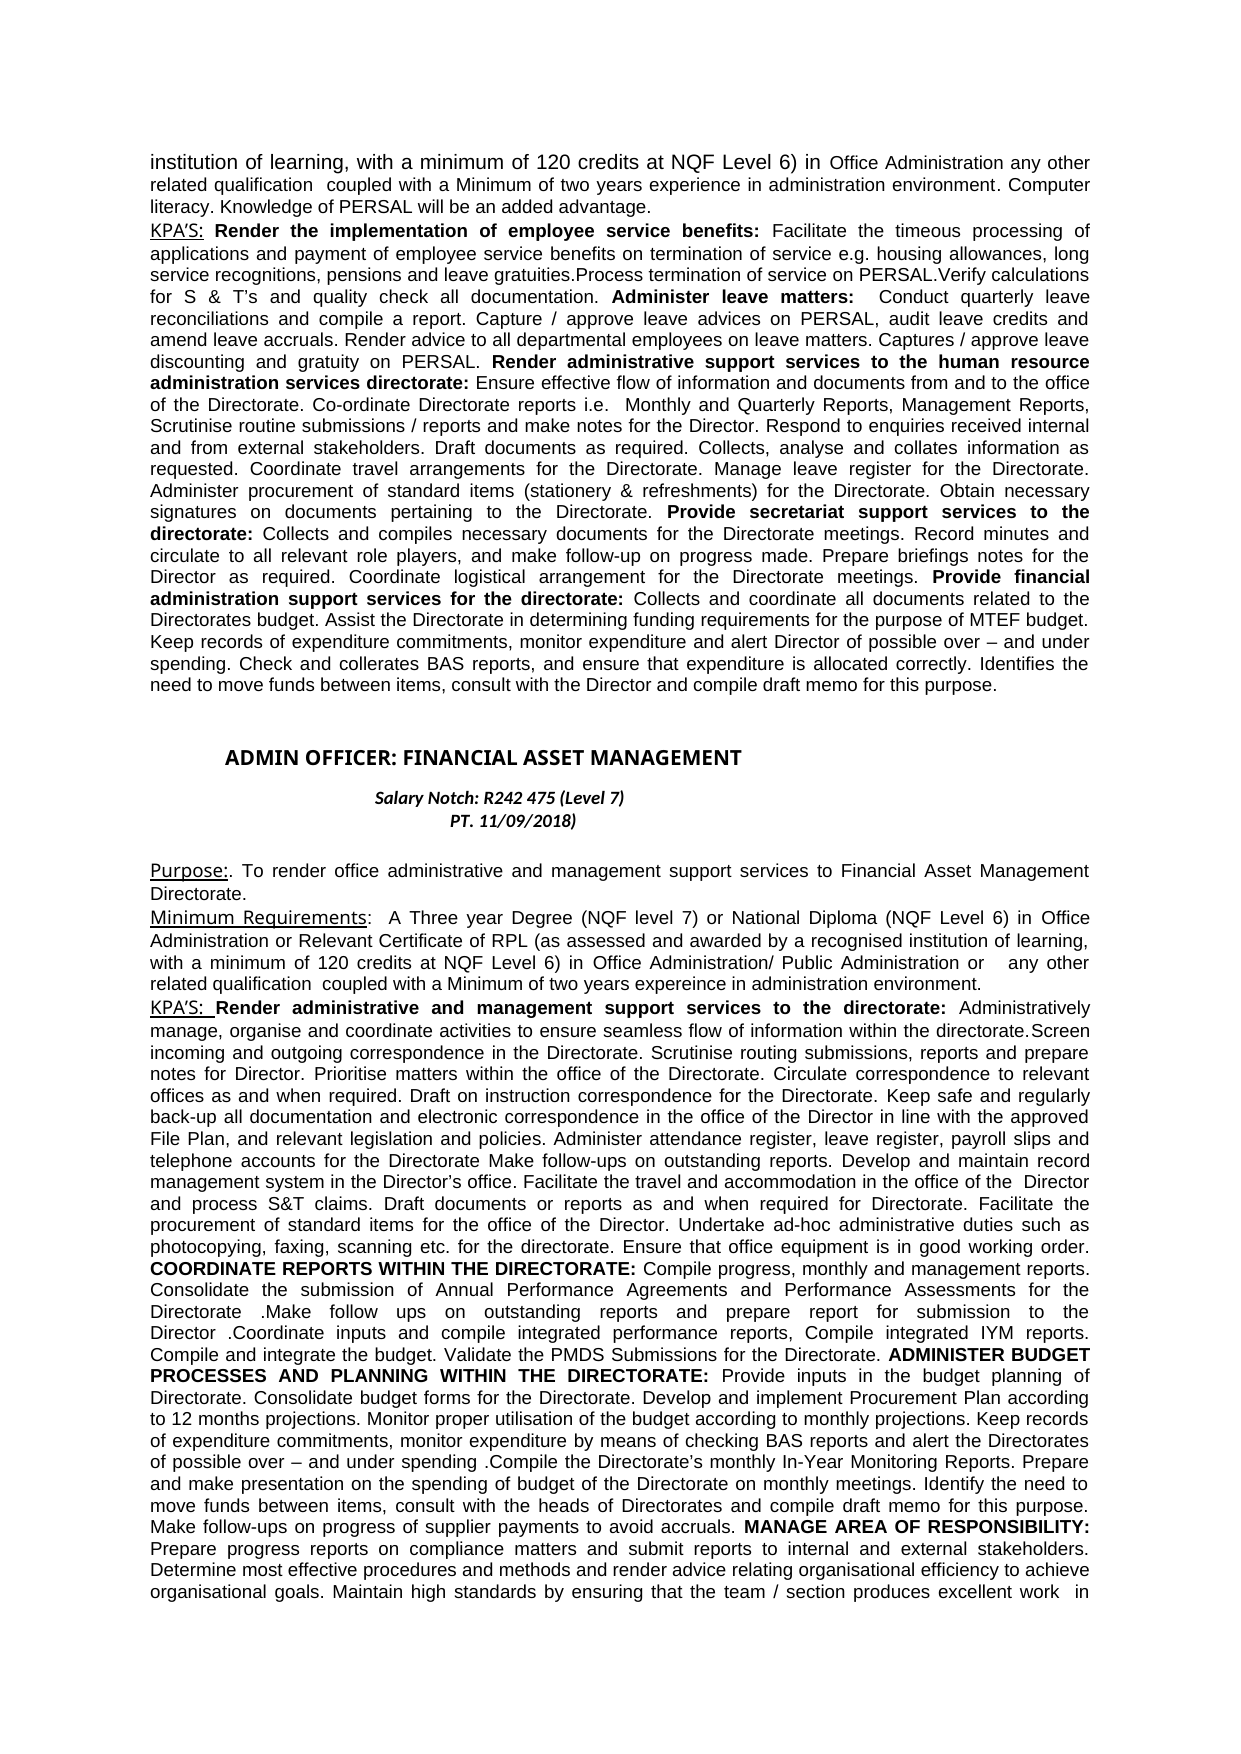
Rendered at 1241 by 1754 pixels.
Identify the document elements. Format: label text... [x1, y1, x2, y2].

text Salary Notch: R242 475 (Level 7) [300, 786, 1090, 809]
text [150, 994, 1090, 1602]
text KPA’S: Render the implementation of employee service benefits: Facilitate the timeous processing of applications and payment of employee service benefits on termination of service e.g. housing allowances, long service recognitions, pensions and leave gratuities.Process termination of service on PERSAL.Verify calculations for S & T’s and quality check all documentation. Administer leave matters: Conduct quarterly leave reconciliations and compile a report. Capture / approve leave advices on PERSAL, audit leave credits and amend leave accruals. Render advice to all departmental employees on leave matters. Captures / approve leave discounting and gratuity on PERSAL. Render administrative support services to the human resource administration services directorate: Ensure effective flow of information and documents from and to the office of the Directorate. Co-ordinate Directorate reports i.e. Monthly and Quarterly Reports, Management Reports, Scrutinise routine submissions / reports and make notes for the Director. Respond to enquiries received internal and from external stakeholders. Draft documents as required. Collects, analyse and collates information as requested. Coordinate travel arrangements for the Directorate. Manage leave register for the Directorate. Administer procurement of standard items (stationery & refreshments) for the Directorate. Obtain necessary signatures on documents pertaining to the Directorate. Provide secretariat support services to the directorate: Collects and compiles necessary documents for the Directorate meetings. Record minutes and circulate to all relevant role players, and make follow-up on progress made. Prepare briefings notes for the Director as required. Coordinate logistical arrangement for the Directorate meetings. Provide financial administration support services for the directorate: Collects and coordinate all documents related to the Directorates budget. Assist the Directorate in determining funding requirements for the purpose of MTEF budget. Keep records of expenditure commitments, monitor expenditure and alert Director of possible over – and under spending. Check and collerates BAS reports, and ensure that expenditure is allocated correctly. Identifies the need to move funds between items, consult with the Director and compile draft memo for this purpose. [150, 217, 1090, 695]
text ADMIN OFFICER: FINANCIAL ASSET MANAGEMENT [150, 743, 1090, 772]
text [150, 150, 1090, 217]
text PT. 11/09/2018) [150, 809, 1090, 832]
text Purpose:. To render office administrative and management support services to Financial Asset Management Directorate. [150, 857, 1090, 904]
text Minimum Requirements: A Three year Degree (NQF level 7) or National Diploma (NQF Level 6) in Office Administration or Relevant Certificate of RPL (as assessed and awarded by a recognised institution of learning, with a minimum of 120 credits at NQF Level 6) in Office Administration/ Public Administration or any other related qualification coupled with a Minimum of two years expereince in administration environment. [150, 904, 1090, 994]
